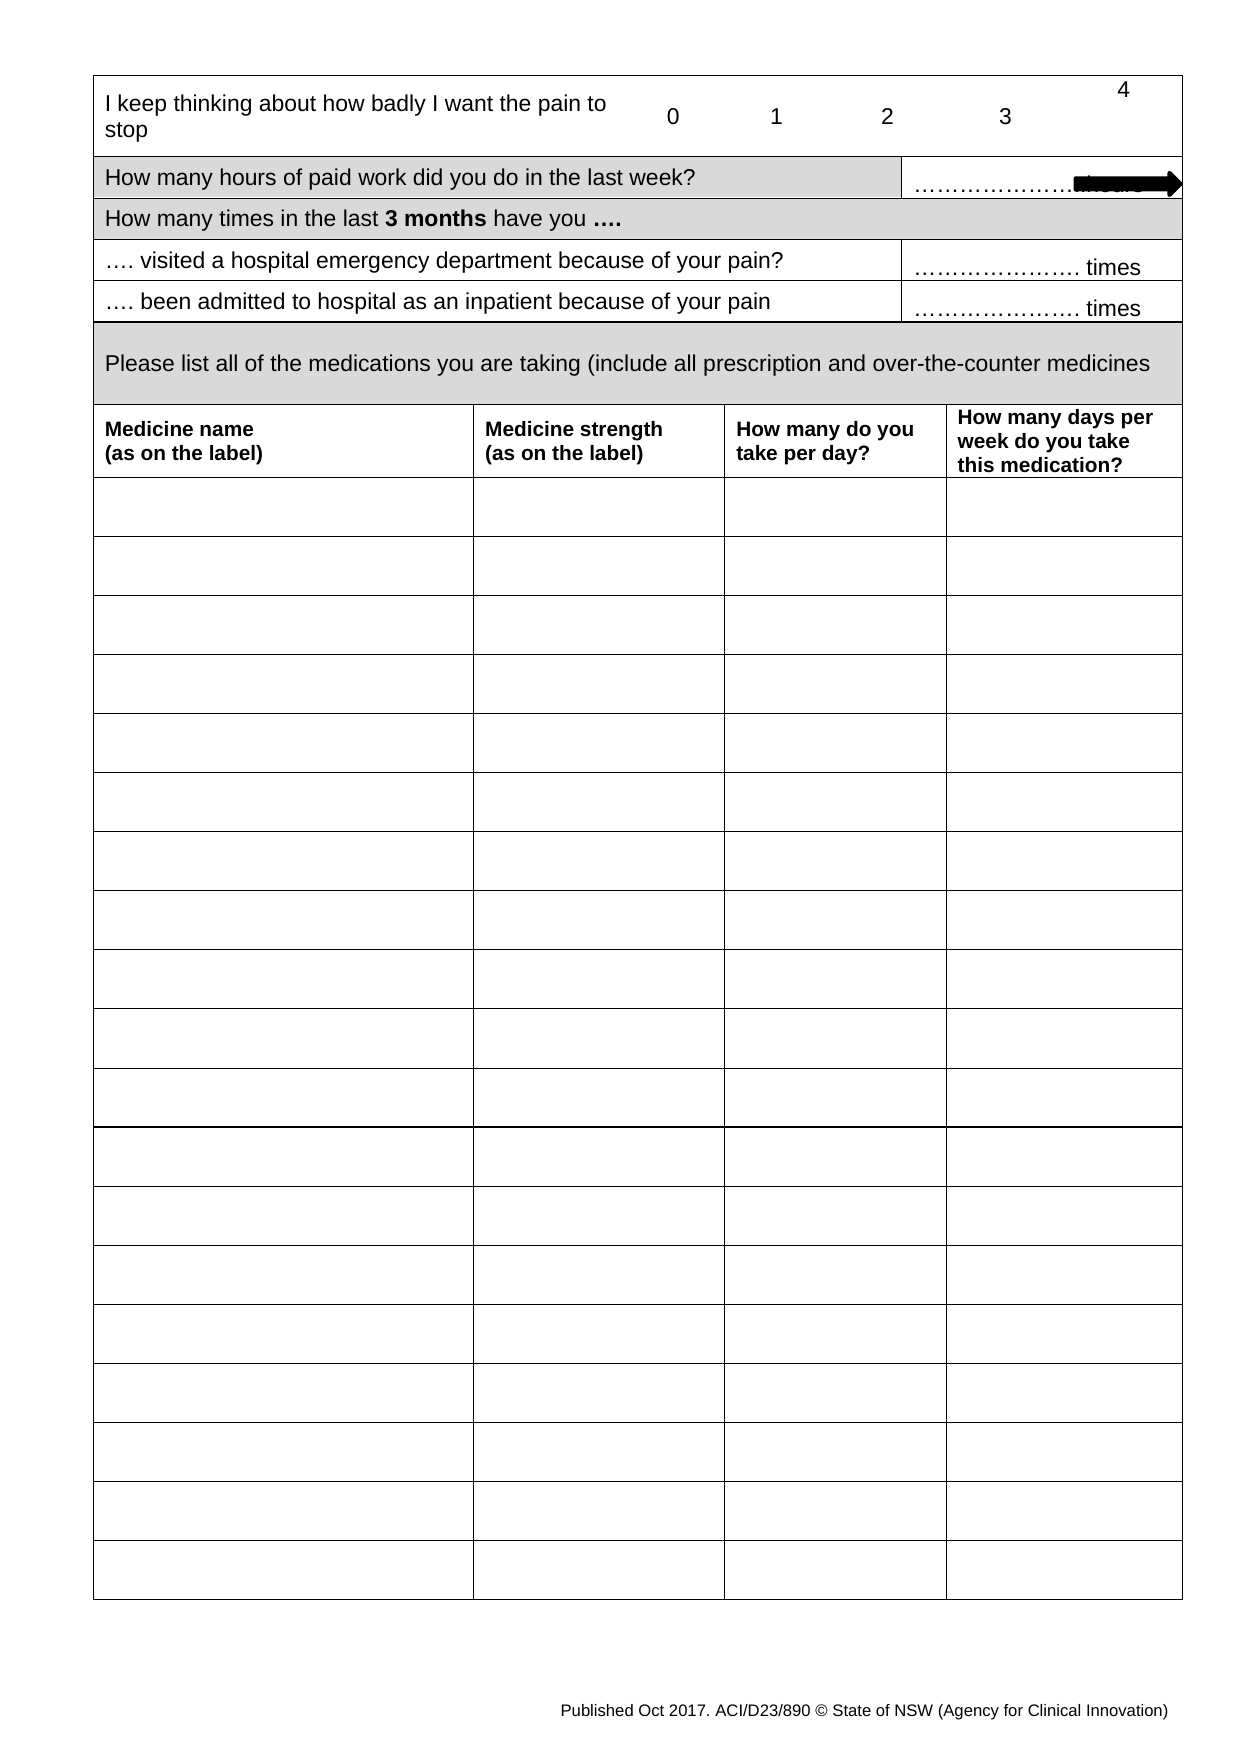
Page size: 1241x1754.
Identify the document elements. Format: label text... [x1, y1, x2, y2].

table_cell [947, 1009, 1182, 1067]
table_cell [94, 832, 473, 890]
table_cell [947, 1246, 1182, 1304]
table_cell [725, 1305, 946, 1363]
table_cell …. visited a hospital emergency department because of your pain? [94, 240, 901, 280]
table_cell [94, 1541, 473, 1599]
table_cell [725, 1069, 946, 1126]
table_cell [474, 596, 724, 654]
table_cell …………………. times [902, 240, 1182, 280]
table_cell [725, 1364, 946, 1422]
table_cell [947, 1423, 1182, 1481]
table_cell Please list all of the medications you are taking (include all prescription and over-the-counter medicines [94, 323, 1182, 404]
table_cell [947, 950, 1182, 1008]
table_cell 4 [1064, 76, 1182, 156]
table_cell [947, 1364, 1182, 1422]
table_cell [725, 478, 946, 536]
table_cell [474, 537, 724, 595]
table_cell How many times in the last 3 months have you …. [94, 199, 1182, 239]
table_cell [474, 832, 724, 890]
table_cell [474, 1128, 724, 1186]
table_cell How many days per week do you take this medication? [947, 405, 1182, 477]
table_cell I keep thinking about how badly I want the pain to stop [94, 76, 621, 156]
table_cell [947, 596, 1182, 654]
table_cell [725, 1187, 946, 1244]
table_cell …………………..hours [902, 157, 1182, 197]
table_cell 0 [621, 76, 725, 156]
table_cell Medicine strength (as on the label) [474, 405, 724, 477]
table_cell [725, 1128, 946, 1186]
table_cell How many do you take per day? [725, 405, 946, 477]
table_cell [947, 1128, 1182, 1186]
table_cell [94, 1069, 473, 1126]
table_cell [474, 1305, 724, 1363]
table_cell [947, 1482, 1182, 1540]
table_cell [94, 1364, 473, 1422]
table_cell [947, 1069, 1182, 1126]
table_cell [474, 478, 724, 536]
table_cell Medicine name (as on the label) [94, 405, 473, 477]
table_cell [474, 655, 724, 713]
table_cell [725, 537, 946, 595]
table_cell [94, 596, 473, 654]
table_cell [947, 714, 1182, 772]
table_cell [94, 1482, 473, 1540]
table_cell 1 [725, 76, 828, 156]
table_cell [94, 950, 473, 1008]
table_cell [474, 1069, 724, 1126]
table_cell How many hours of paid work did you do in the last week? [94, 157, 901, 197]
table_cell 2 [828, 76, 946, 156]
table_cell …………………. times [902, 281, 1182, 321]
table_cell [947, 891, 1182, 949]
table_cell [947, 1541, 1182, 1599]
table_cell [947, 773, 1182, 831]
table_cell [474, 950, 724, 1008]
table_cell [947, 655, 1182, 713]
table_cell [725, 891, 946, 949]
table_cell [725, 773, 946, 831]
table_cell [725, 1541, 946, 1599]
table_cell [94, 537, 473, 595]
table_cell [725, 1423, 946, 1481]
table_cell [947, 1305, 1182, 1363]
table_cell …. been admitted to hospital as an inpatient because of your pain [94, 281, 901, 321]
table_cell [474, 1009, 724, 1067]
table_cell [474, 1246, 724, 1304]
table_cell [947, 537, 1182, 595]
table_cell 3 [946, 76, 1064, 156]
table_cell [725, 1246, 946, 1304]
table_cell [725, 714, 946, 772]
table_cell [725, 1009, 946, 1067]
table_cell [474, 1187, 724, 1244]
table_cell [474, 891, 724, 949]
table_cell [94, 1246, 473, 1304]
table_cell [474, 773, 724, 831]
table_cell [94, 1423, 473, 1481]
table_cell [725, 1482, 946, 1540]
table_cell [725, 655, 946, 713]
table_cell [725, 950, 946, 1008]
table_cell [94, 1305, 473, 1363]
table_cell [474, 1423, 724, 1481]
table_cell [725, 832, 946, 890]
table_cell [94, 1187, 473, 1244]
table_cell [947, 832, 1182, 890]
table_cell [947, 478, 1182, 536]
table_cell [94, 714, 473, 772]
table_cell [947, 1187, 1182, 1244]
table_cell [94, 1128, 473, 1186]
table_cell [94, 478, 473, 536]
table_cell [94, 773, 473, 831]
table_cell [725, 596, 946, 654]
table_cell [94, 655, 473, 713]
table_cell [474, 1364, 724, 1422]
table_cell [474, 1541, 724, 1599]
table_cell [474, 1482, 724, 1540]
table_cell [474, 714, 724, 772]
table_cell [94, 891, 473, 949]
table_cell [94, 1009, 473, 1067]
